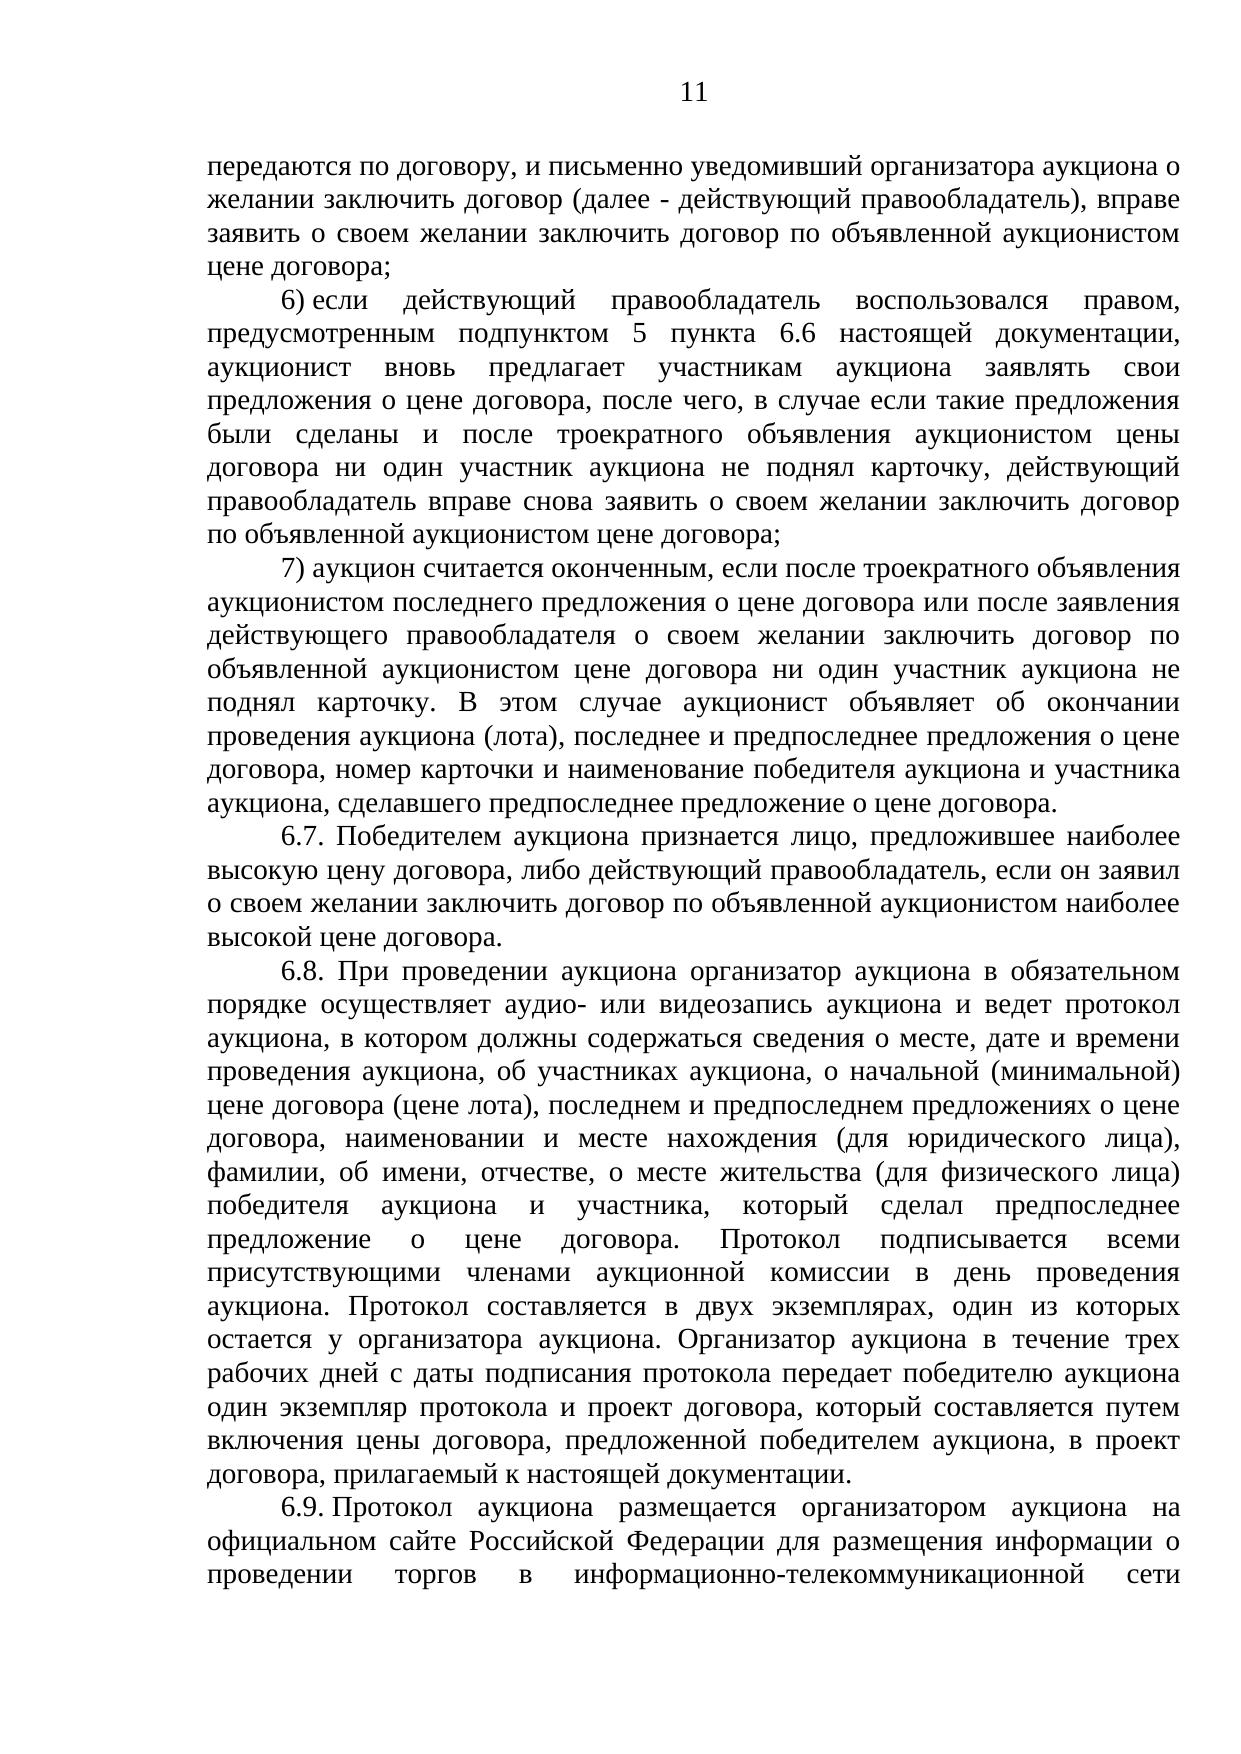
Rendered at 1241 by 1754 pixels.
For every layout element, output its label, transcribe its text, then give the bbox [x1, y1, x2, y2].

text 6.7. Победителем аукциона признается лицо, предложившее наиболее высокую цену договора, либо действующий правообладатель, если он заявил о своем желании заключить договор по объявленной аукционистом наиболее высокой цене договора. [207, 818, 1181, 953]
text 6.8. При проведении аукциона организатор аукциона в обязательном порядке осуществляет аудио- или видеозапись аукциона и ведет протокол аукциона, в котором должны содержаться сведения о месте, дате и времени проведения аукциона, об участниках аукциона, о начальной (минимальной) цене договора (цене лота), последнем и предпоследнем предложениях о цене договора, наименовании и месте нахождения (для юридического лица), фамилии, об имени, отчестве, о месте жительства (для физического лица) победителя аукциона и участника, который сделал предпоследнее предложение о цене договора. Протокол подписывается всеми присутствующими членами аукционной комиссии в день проведения аукциона. Протокол составляется в двух экземплярах, один из которых остается у организатора аукциона. Организатор аукциона в течение трех рабочих дней с даты подписания протокола передает победителю аукциона один экземпляр протокола и проект договора, который составляется путем включения цены договора, предложенной победителем аукциона, в проект договора, прилагаемый к настоящей документации. [207, 953, 1181, 1489]
text 7) аукцион считается оконченным, если после троекратного объявления аукционистом последнего предложения о цене договора или после заявления действующего правообладателя о своем желании заключить договор по объявленной аукционистом цене договора ни один участник аукциона не поднял карточку. В этом случае аукционист объявляет об окончании проведения аукциона (лота), последнее и предпоследнее предложения о цене договора, номер карточки и наименование победителя аукциона и участника аукциона, сделавшего предпоследнее предложение о цене договора. [207, 550, 1181, 818]
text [207, 1489, 1181, 1590]
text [207, 148, 1181, 282]
text 6) если действующий правообладатель воспользовался правом, предусмотренным подпунктом 5 пункта 6.6 настоящей документации, аукционист вновь предлагает участникам аукциона заявлять свои предложения о цене договора, после чего, в случае если такие предложения были сделаны и после троекратного объявления аукционистом цены договора ни один участник аукциона не поднял карточку, действующий правообладатель вправе снова заявить о своем желании заключить договор по объявленной аукционистом цене договора; [207, 282, 1181, 550]
